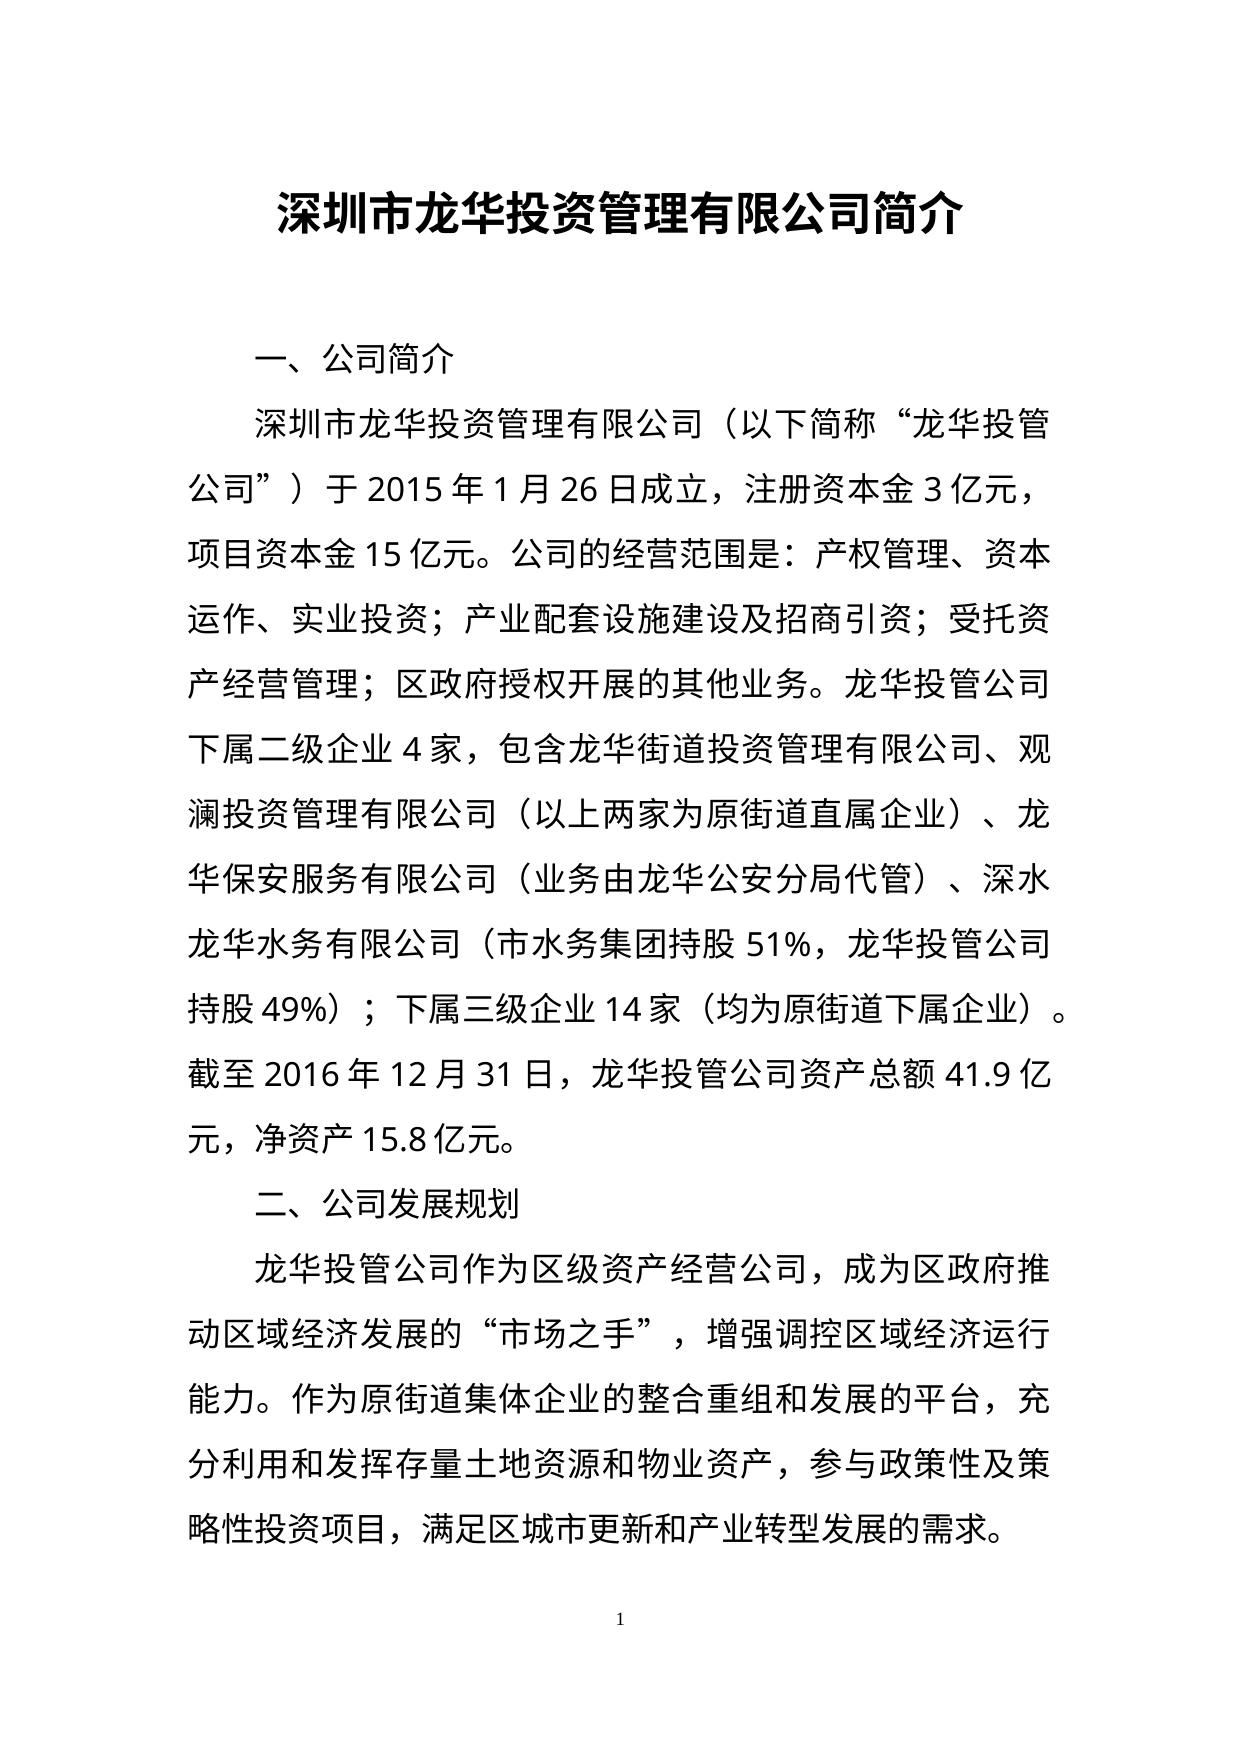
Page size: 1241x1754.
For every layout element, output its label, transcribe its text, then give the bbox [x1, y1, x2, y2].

text 二、公司发展规划 [187, 1169, 1053, 1234]
text 一、公司简介 [187, 324, 1053, 389]
text 深圳市龙华投资管理有限公司（以下简称“龙华投管公司”）于2015年1月26日成立，注册资本金3亿元，项目资本金15亿元。公司的经营范围是：产权管理、资本运作、实业投资；产业配套设施建设及招商引资；受托资产经营管理；区政府授权开展的其他业务。龙华投管公司下属二级企业4家，包含龙华街道投资管理有限公司、观澜投资管理有限公司（以上两家为原街道直属企业）、龙华保安服务有限公司（业务由龙华公安分局代管）、深水龙华水务有限公司（市水务集团持股51%，龙华投管公司持股49%）；下属三级企业14家（均为原街道下属企业）。截至2016年12月31日，龙华投管公司资产总额41.9亿元，净资产15.8亿元。 [187, 389, 1053, 1169]
text 深圳市龙华投资管理有限公司简介 [187, 162, 1053, 259]
text 龙华投管公司作为区级资产经营公司，成为区政府推动区域经济发展的“市场之手”，增强调控区域经济运行能力。作为原街道集体企业的整合重组和发展的平台，充分利用和发挥存量土地资源和物业资产，参与政策性及策略性投资项目，满足区城市更新和产业转型发展的需求。 [187, 1234, 1053, 1559]
